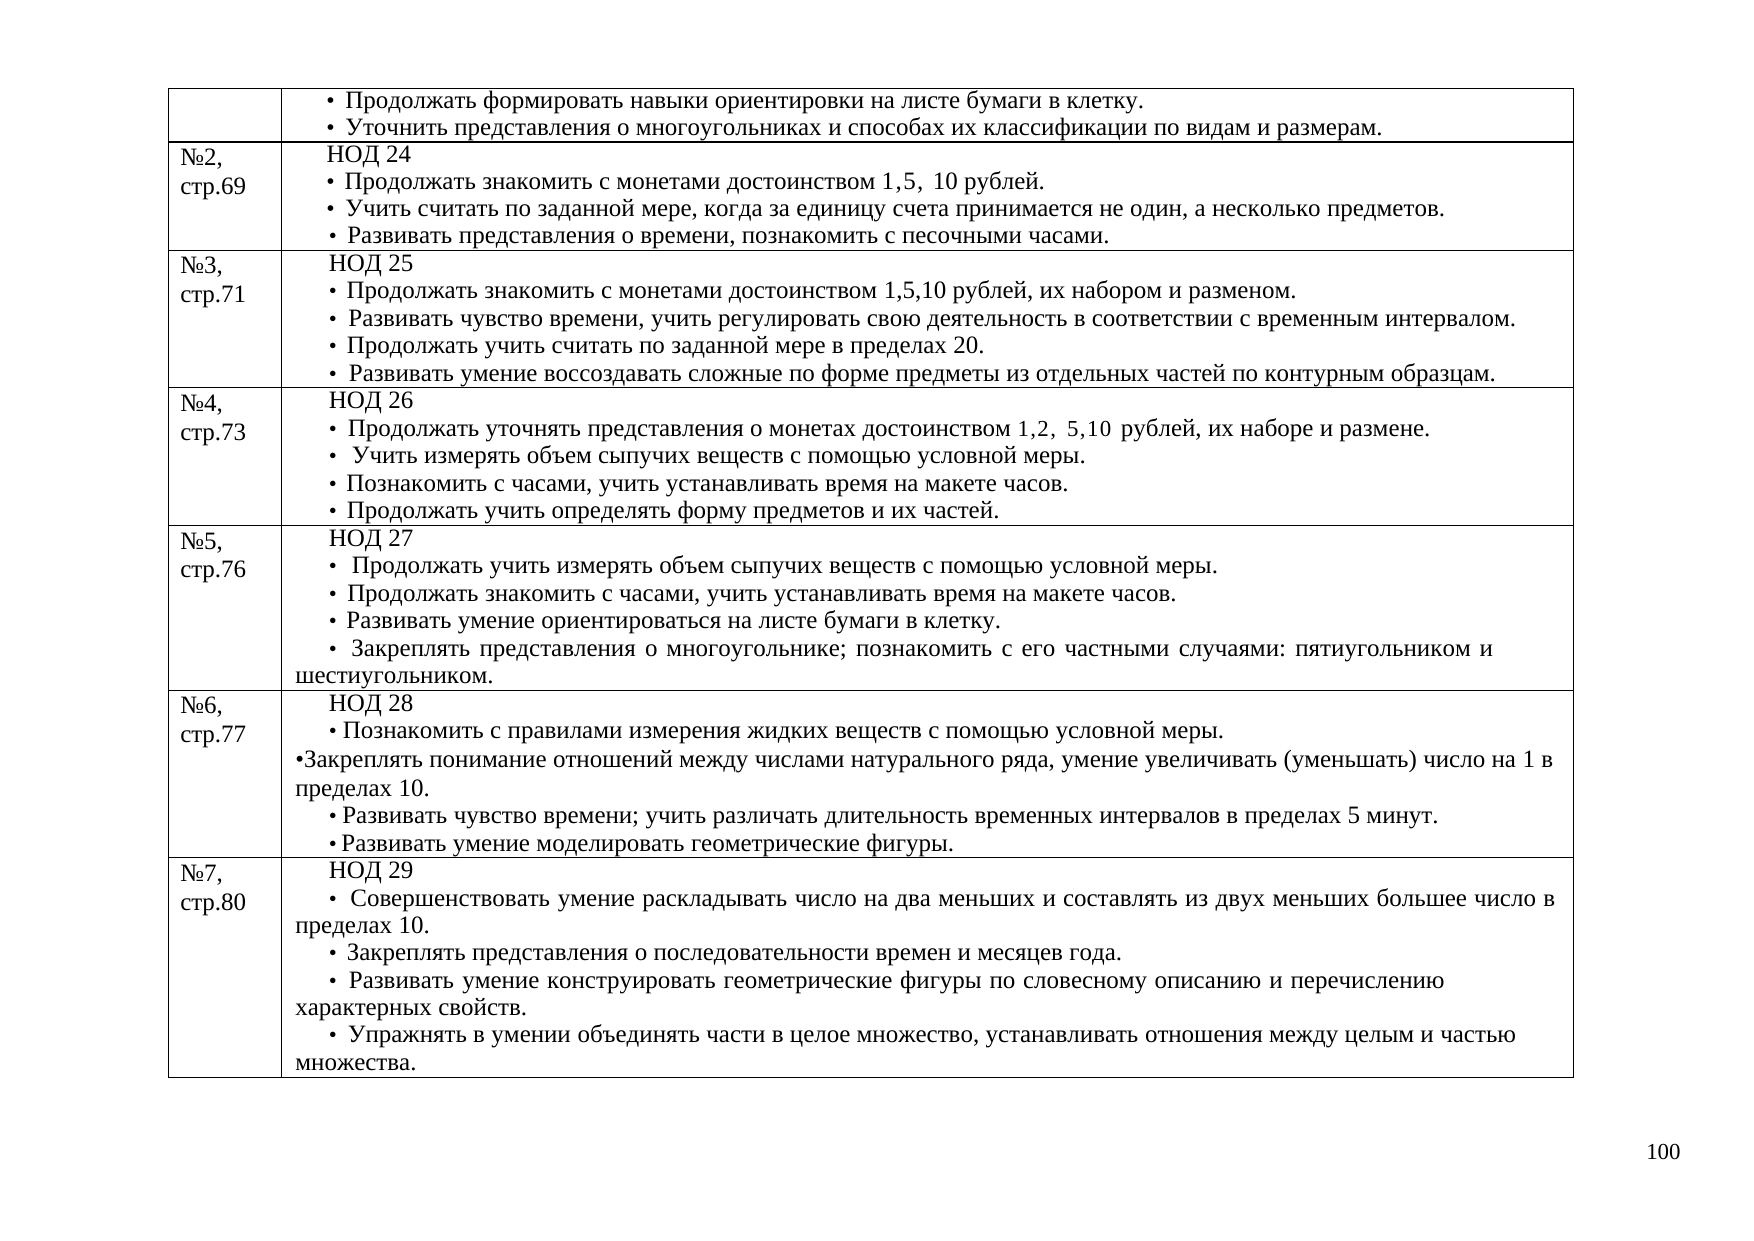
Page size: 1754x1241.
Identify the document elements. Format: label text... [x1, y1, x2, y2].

table_cell №3, стр.71 [169, 251, 281, 387]
table_cell НОД 27 Продолжать учить измерять объем сыпучих веществ с помощью условной меры. Продолжать знакомить с часами, учить устанавливать время на макете часов. Развивать умение ориентироваться на листе бумаги в клетку. Закреплять представления о многоугольнике; познакомить с его частными случаями: пятиугольником и шестиугольником. [282, 526, 1573, 689]
table_cell НОД 28 Познакомить с правилами измерения жидких веществ с помощью условной меры. •Закреплять понимание отношений между числами натурального ряда, умение увеличивать (уменьшать) число на 1 в пределах 10. Развивать чувство времени; учить различать длительность временных интервалов в пределах 5 минут. Развивать умение моделировать геометрические фигуры. [282, 691, 1573, 857]
table_cell НОД 26 Продолжать уточнять представления о монетах достоинством 1,2, 5,10 рублей, их наборе и размене. Учить измерять объем сыпучих веществ с помощью условной меры. Познакомить с часами, учить устанавливать время на макете часов. Продолжать учить определять форму предметов и их частей. [282, 388, 1573, 525]
table_header Продолжать формировать навыки ориентировки на листе бумаги в клетку. Уточнить представления о многоугольниках и способах их классификации по видам и размерам. [282, 89, 1573, 141]
table_cell НОД 25 Продолжать знакомить с монетами достоинством 1,5,10 рублей, их набором и разменом. Развивать чувство времени, учить регулировать свою деятельность в соответствии с временным интервалом. Продолжать учить считать по заданной мере в пределах 20. Развивать умение воссоздавать сложные по форме предметы из отдельных частей по контурным образцам. [282, 251, 1573, 387]
table_cell НОД 24 Продолжать знакомить с монетами достоинством 1,5, 10 рублей. Учить считать по заданной мере, когда за единицу счета принимается не один, а несколько предметов. Развивать представления о времени, познакомить с песочными часами. [282, 143, 1573, 249]
table_header [169, 89, 281, 141]
table_cell №6, стр.77 [169, 691, 281, 857]
table_cell №2, стр.69 [169, 143, 281, 249]
table_cell №5, стр.76 [169, 526, 281, 689]
table_cell №7, стр.80 [169, 858, 281, 1077]
table_cell №4, стр.73 [169, 388, 281, 525]
table_cell НОД 29 Совершенствовать умение раскладывать число на два меньших и составлять из двух меньших большее число в пределах 10. Закреплять представления о последовательности времен и месяцев года. Развивать умение конструировать геометрические фигуры по словесному описанию и перечислению характерных свойств. Упражнять в умении объединять части в целое множество, устанавливать отношения между целым и частью множества. [282, 858, 1573, 1077]
